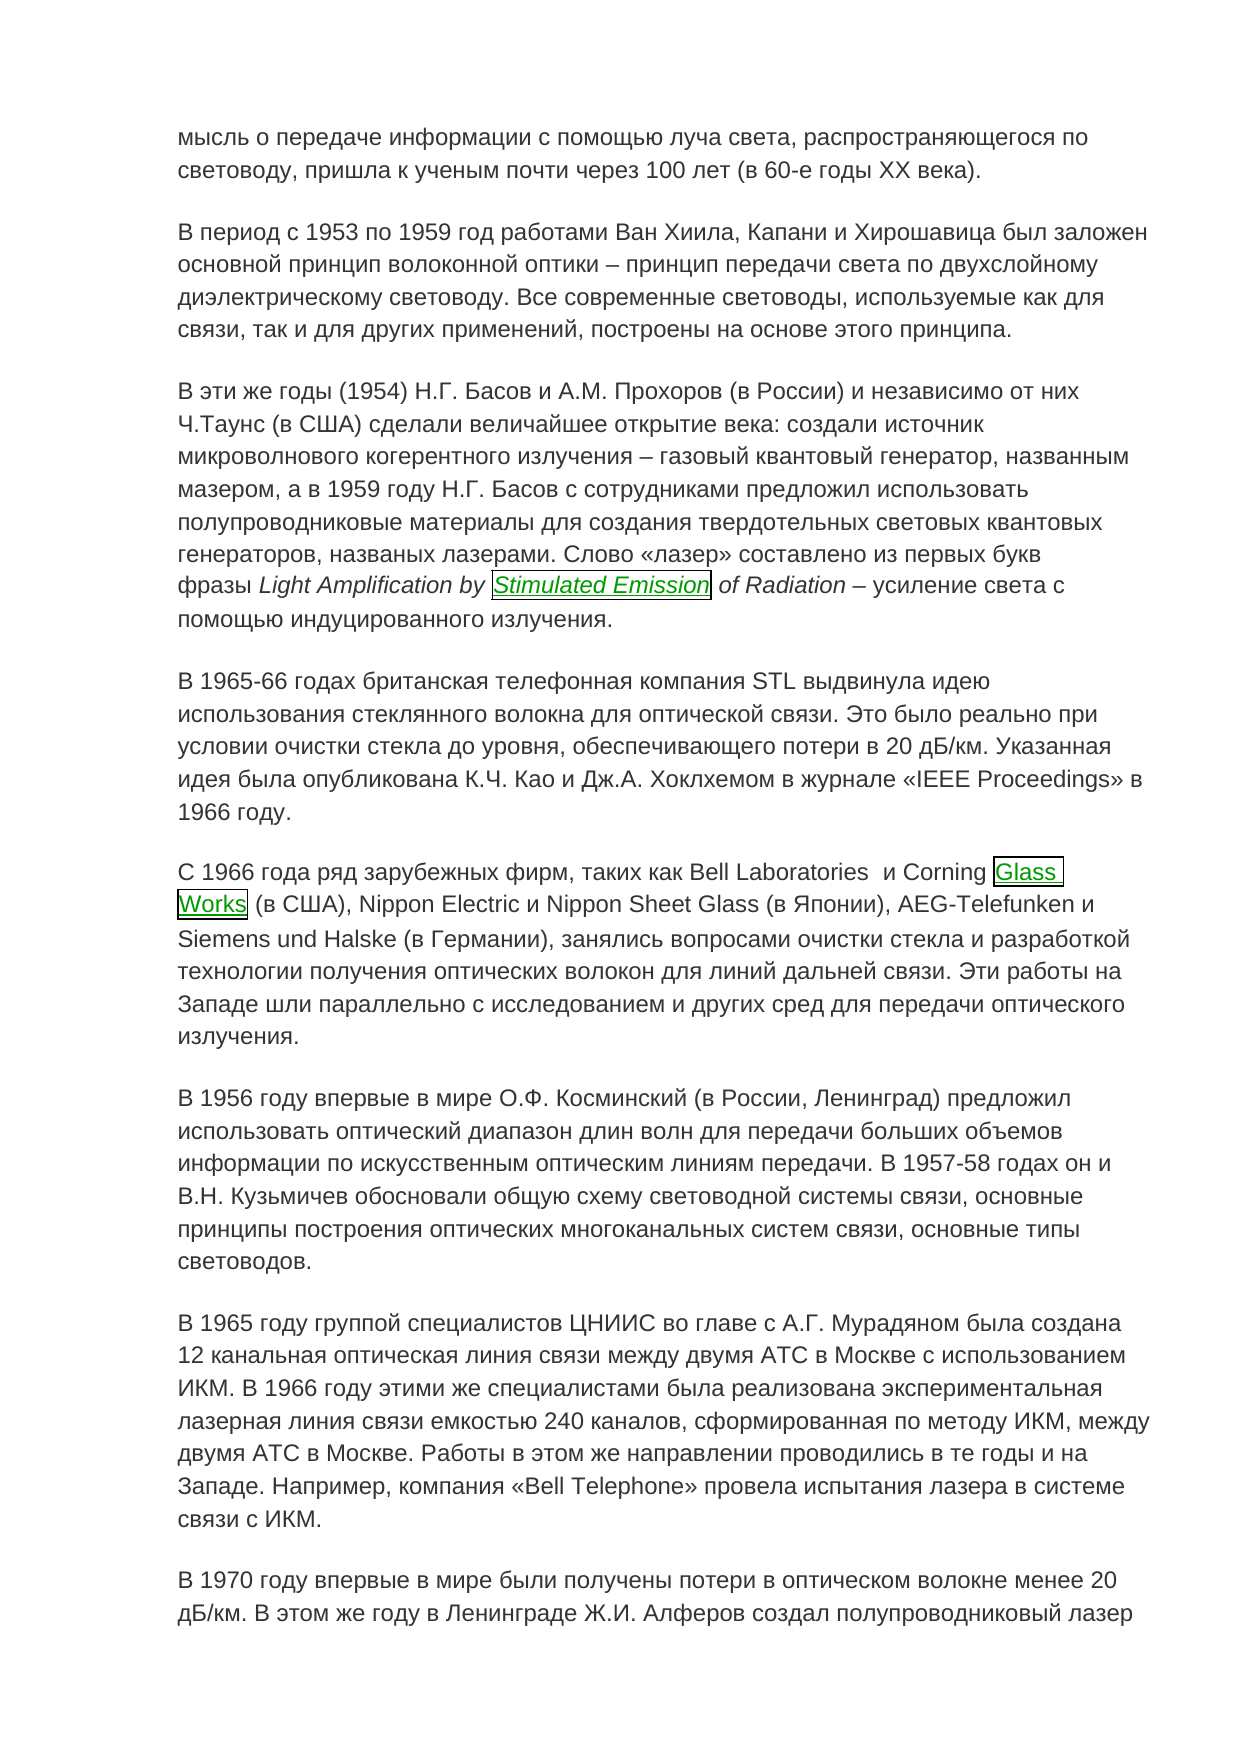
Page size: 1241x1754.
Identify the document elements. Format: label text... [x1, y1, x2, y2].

text С 1966 года ряд зарубежных фирм, таких как Bell Laboratories и Corning Glass Works (в США), Nippon Electric и Nippon Sheet Glass (в Японии), AEG-Telefunken и Siemens und Halske (в Германии), занялись вопросами очистки стекла и разработкой технологии получения оптических волокон для линий дальней связи. Эти работы на Западе шли параллельно с исследованием и других сред для передачи оптического излучения. [177, 854, 1152, 1050]
text В эти же годы (1954) Н.Г. Басов и А.М. Прохоров (в России) и независимо от них Ч.Таунс (в США) сделали величайшее открытие века: создали источник микроволнового когерентного излучения – газовый квантовый генератор, названным мазером, а в 1959 году Н.Г. Басов с сотрудниками предложил использовать полупроводниковые материалы для создания твердотельных световых квантовых генераторов, названых лазерами. Слово «лазер» составлено из первых букв фразы Light Amplification by Stimulated Emission of Radiation – усиление света с помощью индуцированного излучения. [177, 372, 1152, 633]
text В 1965 году группой специалистов ЦНИИС во главе с А.Г. Мурадяном была создана 12 канальная оптическая линия связи между двумя АТС в Москве с использованием ИКМ. В 1966 году этими же специалистами была реализована экспериментальная лазерная линия связи емкостью 240 каналов, сформированная по методу ИКМ, между двумя АТС в Москве. Работы в этом же направлении проводились в те годы и на Западе. Например, компания «Bell Telephone» провела испытания лазера в системе связи с ИКМ. [177, 1304, 1152, 1532]
text В период с 1953 по 1959 год работами Ван Хиила, Капани и Хирошавица был заложен основной принцип волоконной оптики – принцип передачи света по двухслойному диэлектрическому световоду. Все современные световоды, используемые как для связи, так и для других применений, построены на основе этого принципа. [177, 212, 1152, 343]
text В 1965-66 годах британская телефонная компания STL выдвинула идею использования стеклянного волокна для оптической связи. Это было реально при условии очистки стекла до уровня, обеспечивающего потери в 20 дБ/км. Указанная идея была опубликована К.Ч. Као и Дж.А. Хоклхемом в журнале «IEEE Proceedings» в 1966 году. [177, 662, 1152, 825]
text В 1956 году впервые в мире О.Ф. Косминский (в России, Ленинград) предложил использовать оптический диапазон длин волн для передачи больших объемов информации по искусственным оптическим линиям передачи. В 1957-58 годах он и В.Н. Кузьмичев обосновали общую схему световодной системы связи, основные принципы построения оптических многоканальных систем связи, основные типы световодов. [177, 1079, 1152, 1275]
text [177, 118, 1152, 183]
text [177, 1561, 1152, 1626]
